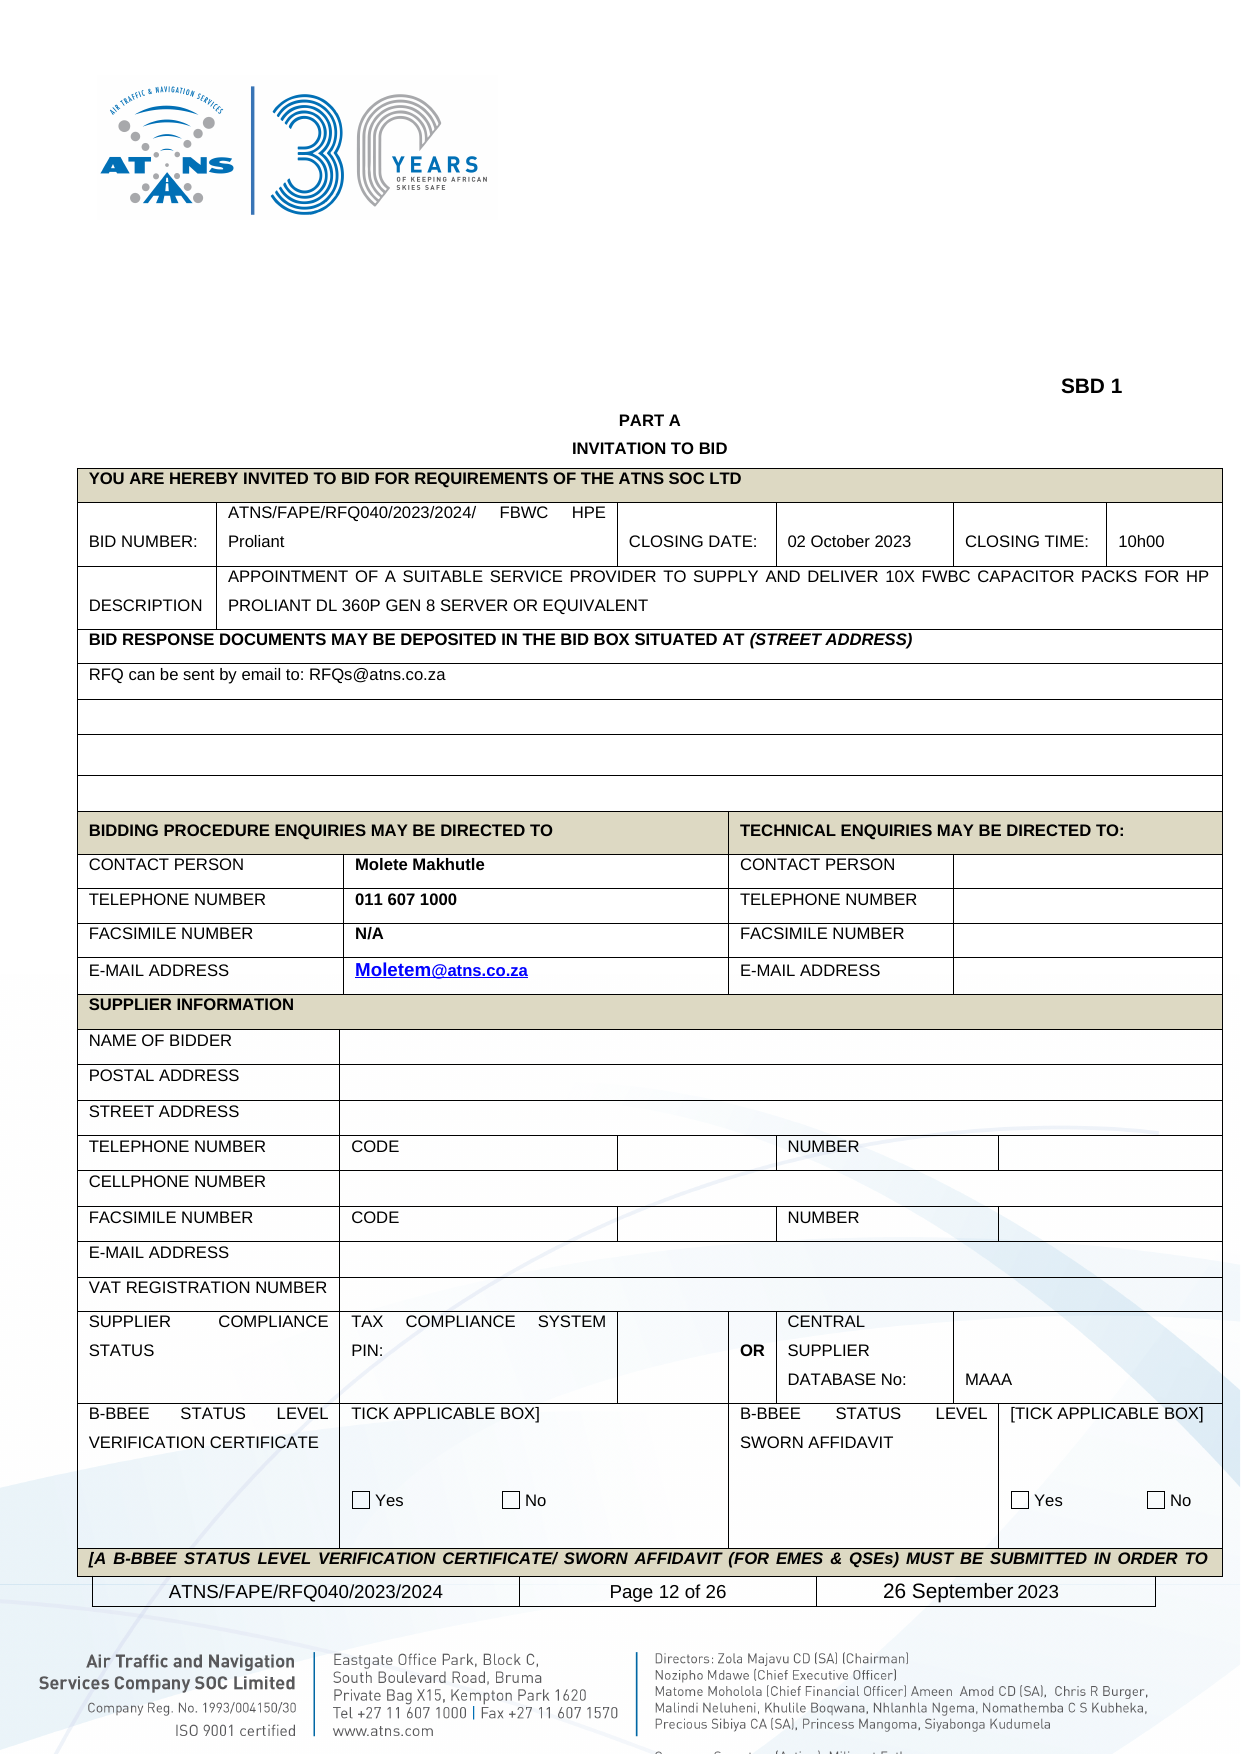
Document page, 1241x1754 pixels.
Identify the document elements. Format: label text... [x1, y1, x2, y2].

table_cell N/A [344, 924, 728, 957]
text PART A [177, 410, 1122, 429]
table_cell CODE [340, 1136, 617, 1170]
table_cell TELEPHONE NUMBER [78, 889, 343, 923]
table_cell [618, 1207, 776, 1241]
table_cell FACSIMILE NUMBER [729, 924, 953, 957]
table_cell [999, 1207, 1222, 1241]
table_cell TAX COMPLIANCE SYSTEM PIN: [340, 1312, 617, 1403]
table_cell CONTACT PERSON [729, 855, 953, 888]
table_cell B-BBEE STATUS LEVEL SWORN AFFIDAVIT [729, 1404, 998, 1548]
table_cell CODE [340, 1207, 617, 1241]
table_cell NUMBER [777, 1136, 998, 1170]
table_cell E-MAIL ADDRESS [78, 958, 343, 994]
table_cell [78, 735, 1222, 775]
table_cell [954, 924, 1222, 957]
table_cell TECHNICAL ENQUIRIES MAY BE DIRECTED TO: [729, 812, 1222, 854]
picture [0, 974, 1241, 1754]
picture [520, 1577, 816, 1606]
table_cell OR [729, 1312, 776, 1403]
table_cell CENTRAL SUPPLIER DATABASE No: [777, 1312, 953, 1403]
table_cell ATNS/FAPE/RFQ040/2023/2024/ FBWC HPE Proliant [217, 503, 617, 566]
picture [96, 75, 499, 220]
table_cell E-MAIL ADDRESS [729, 958, 953, 994]
table_cell DESCRIPTION [78, 567, 216, 629]
text SBD 1 [177, 374, 1122, 398]
table_cell [340, 1030, 1222, 1064]
table_cell [954, 855, 1222, 888]
table_cell 02 October 2023 [777, 503, 953, 566]
table_cell Moletem@atns.co.za [344, 958, 728, 994]
table_cell [340, 1171, 1222, 1206]
table_cell APPOINTMENT OF A SUITABLE SERVICE PROVIDER TO SUPPLY AND DELIVER 10X FWBC CAPACITOR PACKS FOR HP PROLIANT DL 360P GEN 8 SERVER OR EQUIVALENT [217, 567, 1222, 629]
table_cell MAAA [954, 1312, 1222, 1403]
table_cell SUPPLIER COMPLIANCE STATUS [78, 1312, 339, 1403]
table_cell 10h00 [1107, 503, 1222, 566]
table_cell E-MAIL ADDRESS [78, 1242, 339, 1277]
table_cell [618, 1312, 728, 1403]
table_cell BID RESPONSE DOCUMENTS MAY BE DEPOSITED IN THE BID BOX SITUATED AT (STREET ADDRESS) [78, 630, 1222, 663]
table_cell [954, 958, 1222, 994]
table_cell Molete Makhutle [344, 855, 728, 888]
table_cell BIDDING PROCEDURE ENQUIRIES MAY BE DIRECTED TO [78, 812, 728, 854]
table_cell VAT REGISTRATION NUMBER [78, 1278, 339, 1311]
text INVITATION TO BID [177, 439, 1122, 458]
table_cell [954, 889, 1222, 923]
table_cell CLOSING DATE: [618, 503, 776, 566]
table_cell [340, 1278, 1222, 1311]
table_cell TELEPHONE NUMBER [729, 889, 953, 923]
table_cell CONTACT PERSON [78, 855, 343, 888]
table_cell FACSIMILE NUMBER [78, 1207, 339, 1241]
table_cell SUPPLIER INFORMATION [78, 995, 1222, 1029]
table_cell B-BBEE STATUS LEVEL VERIFICATION CERTIFICATE [78, 1404, 339, 1548]
table_cell STREET ADDRESS [78, 1101, 339, 1135]
table_cell NAME OF BIDDER [78, 1030, 339, 1064]
table_cell [TICK APPLICABLE BOX] Yes No [999, 1404, 1222, 1548]
table_cell RFQ can be sent by email to: RFQs@atns.co.za [78, 664, 1222, 699]
table_cell [78, 776, 1222, 811]
table_cell [340, 1101, 1222, 1135]
table_cell [999, 1136, 1222, 1170]
picture [93, 1577, 519, 1606]
table_cell TELEPHONE NUMBER [78, 1136, 339, 1170]
table_header YOU ARE HEREBY INVITED TO BID FOR REQUIREMENTS OF THE ATNS SOC LTD [78, 469, 1222, 502]
table_cell NUMBER [777, 1207, 998, 1241]
table_cell CELLPHONE NUMBER [78, 1171, 339, 1206]
table_cell BID NUMBER: [78, 503, 216, 566]
table_cell 011 607 1000 [344, 889, 728, 923]
table_cell [340, 1065, 1222, 1099]
table_cell TICK APPLICABLE BOX] Yes No [340, 1404, 728, 1548]
table_cell [340, 1242, 1222, 1277]
table_cell CLOSING TIME: [954, 503, 1106, 566]
table_cell POSTAL ADDRESS [78, 1065, 339, 1099]
table_cell FACSIMILE NUMBER [78, 924, 343, 957]
picture [817, 1577, 1155, 1606]
table_cell [618, 1136, 776, 1170]
table_cell [78, 700, 1222, 734]
